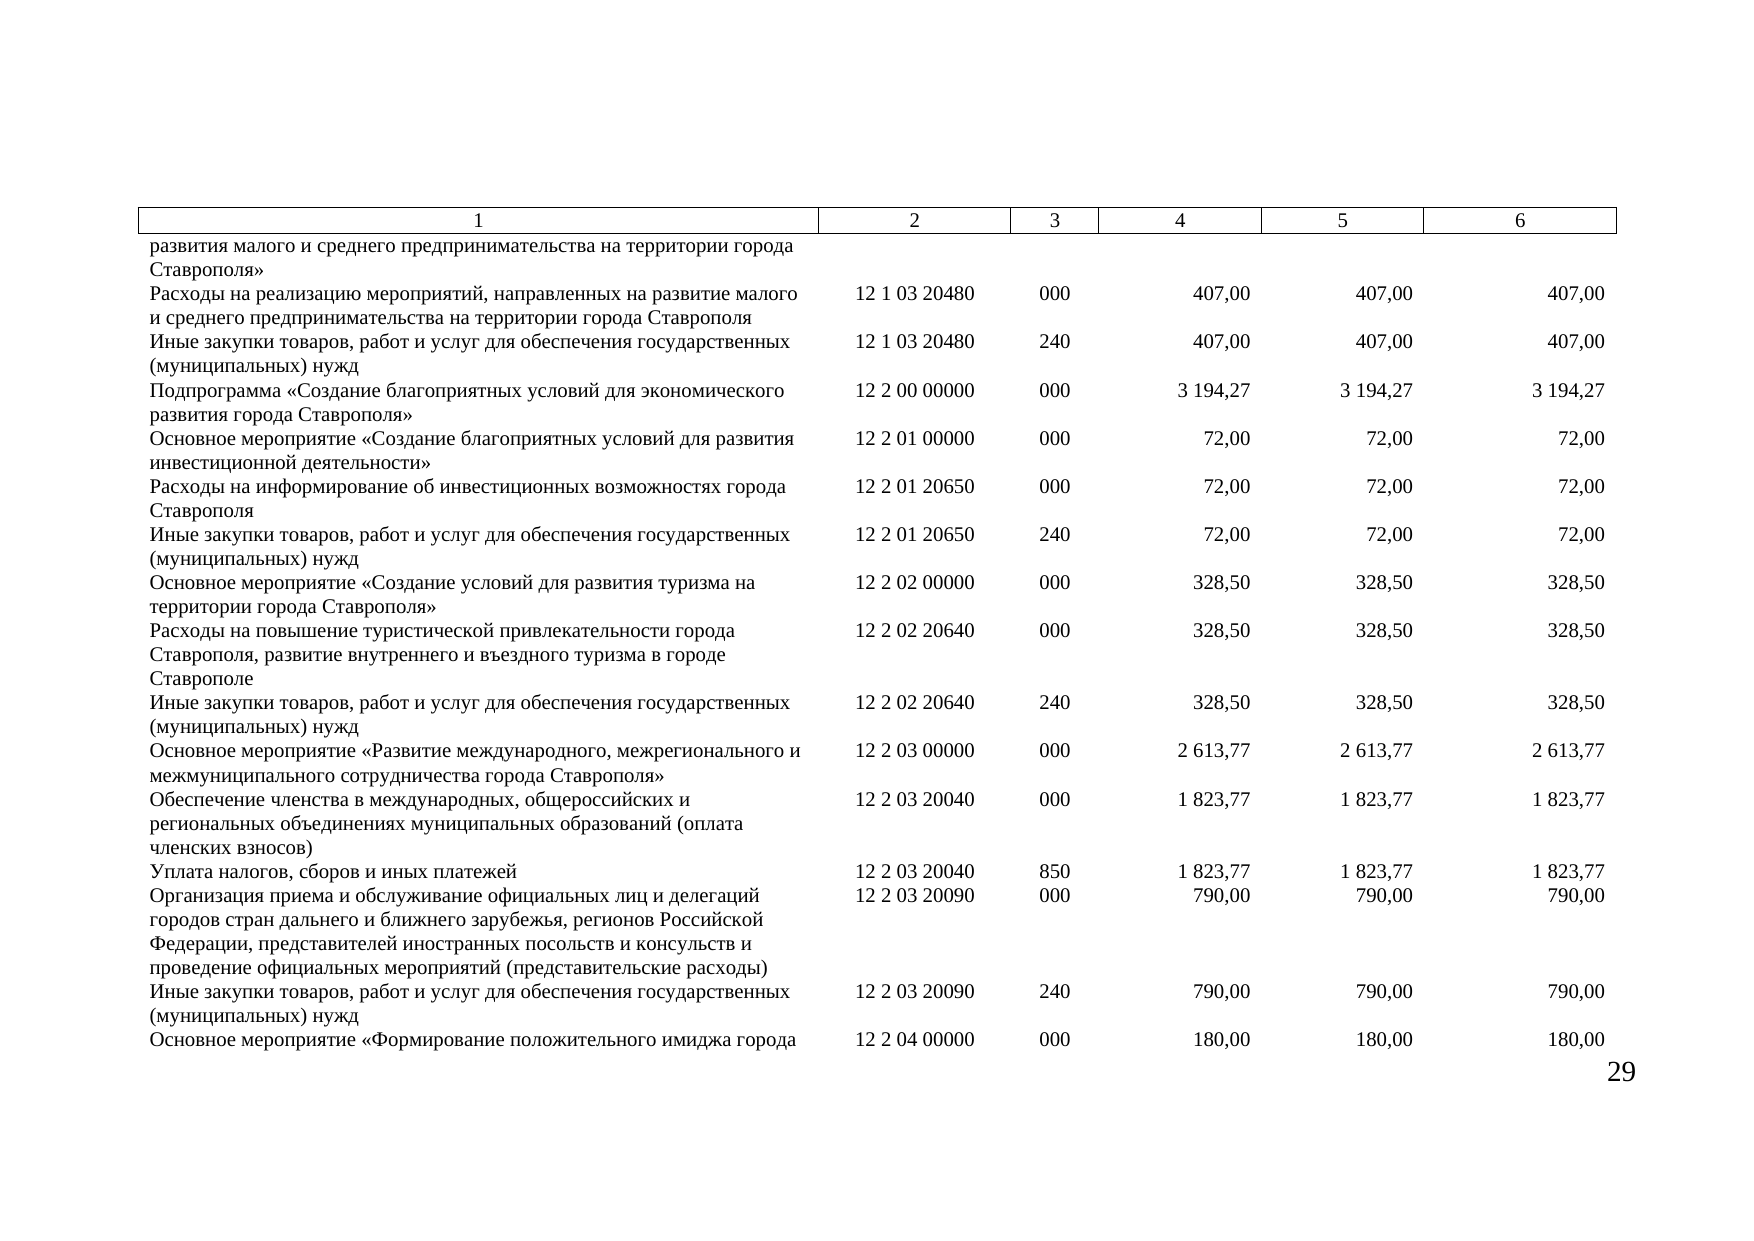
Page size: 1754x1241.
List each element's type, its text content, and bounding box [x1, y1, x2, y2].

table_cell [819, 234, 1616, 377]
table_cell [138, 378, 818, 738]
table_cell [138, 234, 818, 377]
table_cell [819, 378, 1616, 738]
table_header 2 [819, 208, 1010, 233]
table_header 5 [1262, 208, 1423, 233]
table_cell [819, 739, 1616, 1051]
table_header 3 [1011, 208, 1098, 233]
table_header 6 [1424, 208, 1616, 233]
table_header 4 [1099, 208, 1261, 233]
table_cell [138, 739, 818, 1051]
table_header 1 [139, 208, 818, 233]
